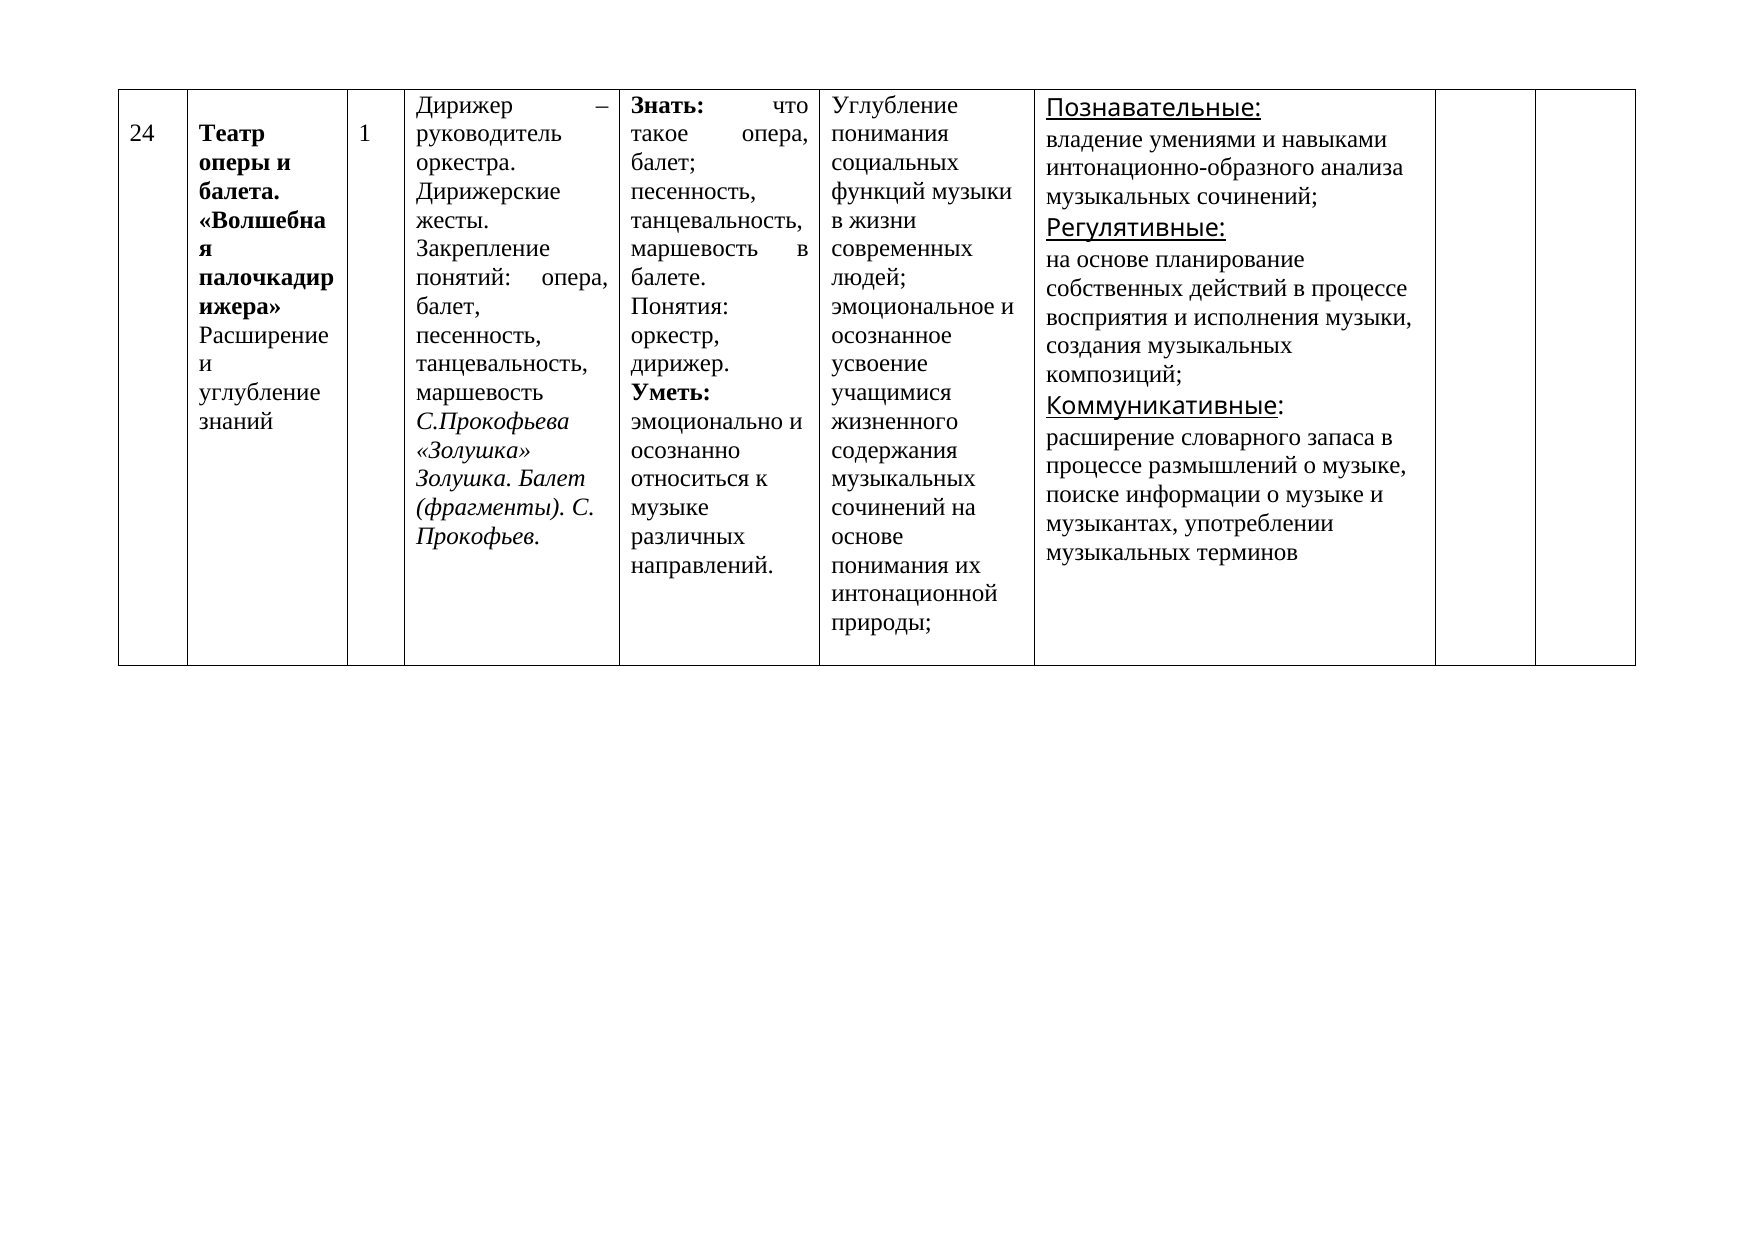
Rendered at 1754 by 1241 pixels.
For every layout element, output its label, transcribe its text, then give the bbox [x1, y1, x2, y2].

table_cell Знать: что такое опера, балет; песенность, танцевальность, маршевость в балете. Понятия: оркестр, дирижер. Уметь: эмоционально и осознанно относиться к музыке различных направлений. [620, 90, 819, 665]
table_cell Театр оперы и балета. «Волшебная палочкадирижера» Расширение и углубление знаний [188, 90, 347, 665]
table_cell 1 [348, 90, 404, 665]
table_cell 24 [119, 90, 187, 665]
table_cell Углубление понимания социальных функций музыки в жизни современных людей; эмоциональное и осознанное усвоение учащимися жизненного содержания музыкальных сочинений на основе понимания их интонационной природы; [820, 90, 1034, 665]
table_cell Дирижер – руководитель оркестра. Дирижерские жесты. Закрепление понятий: опера, балет, песенность, танцевальность, маршевость С.Прокофьева «Золушка» Золушка. Балет (фрагменты). С. Прокофьев. [405, 90, 619, 665]
table_cell [1536, 90, 1635, 665]
table_cell [1436, 90, 1535, 665]
table_cell Познавательные: владение умениями и навыками интонационно-образного анализа музыкальных сочинений; Регулятивные: на основе планирование собственных действий в процессе восприятия и исполнения музыки, создания музыкальных композиций; Коммуникативные: расширение словарного запаса в процессе размышлений о музыке, поиске информации о музыке и музыкантах, употреблении музыкальных терминов [1035, 90, 1435, 665]
